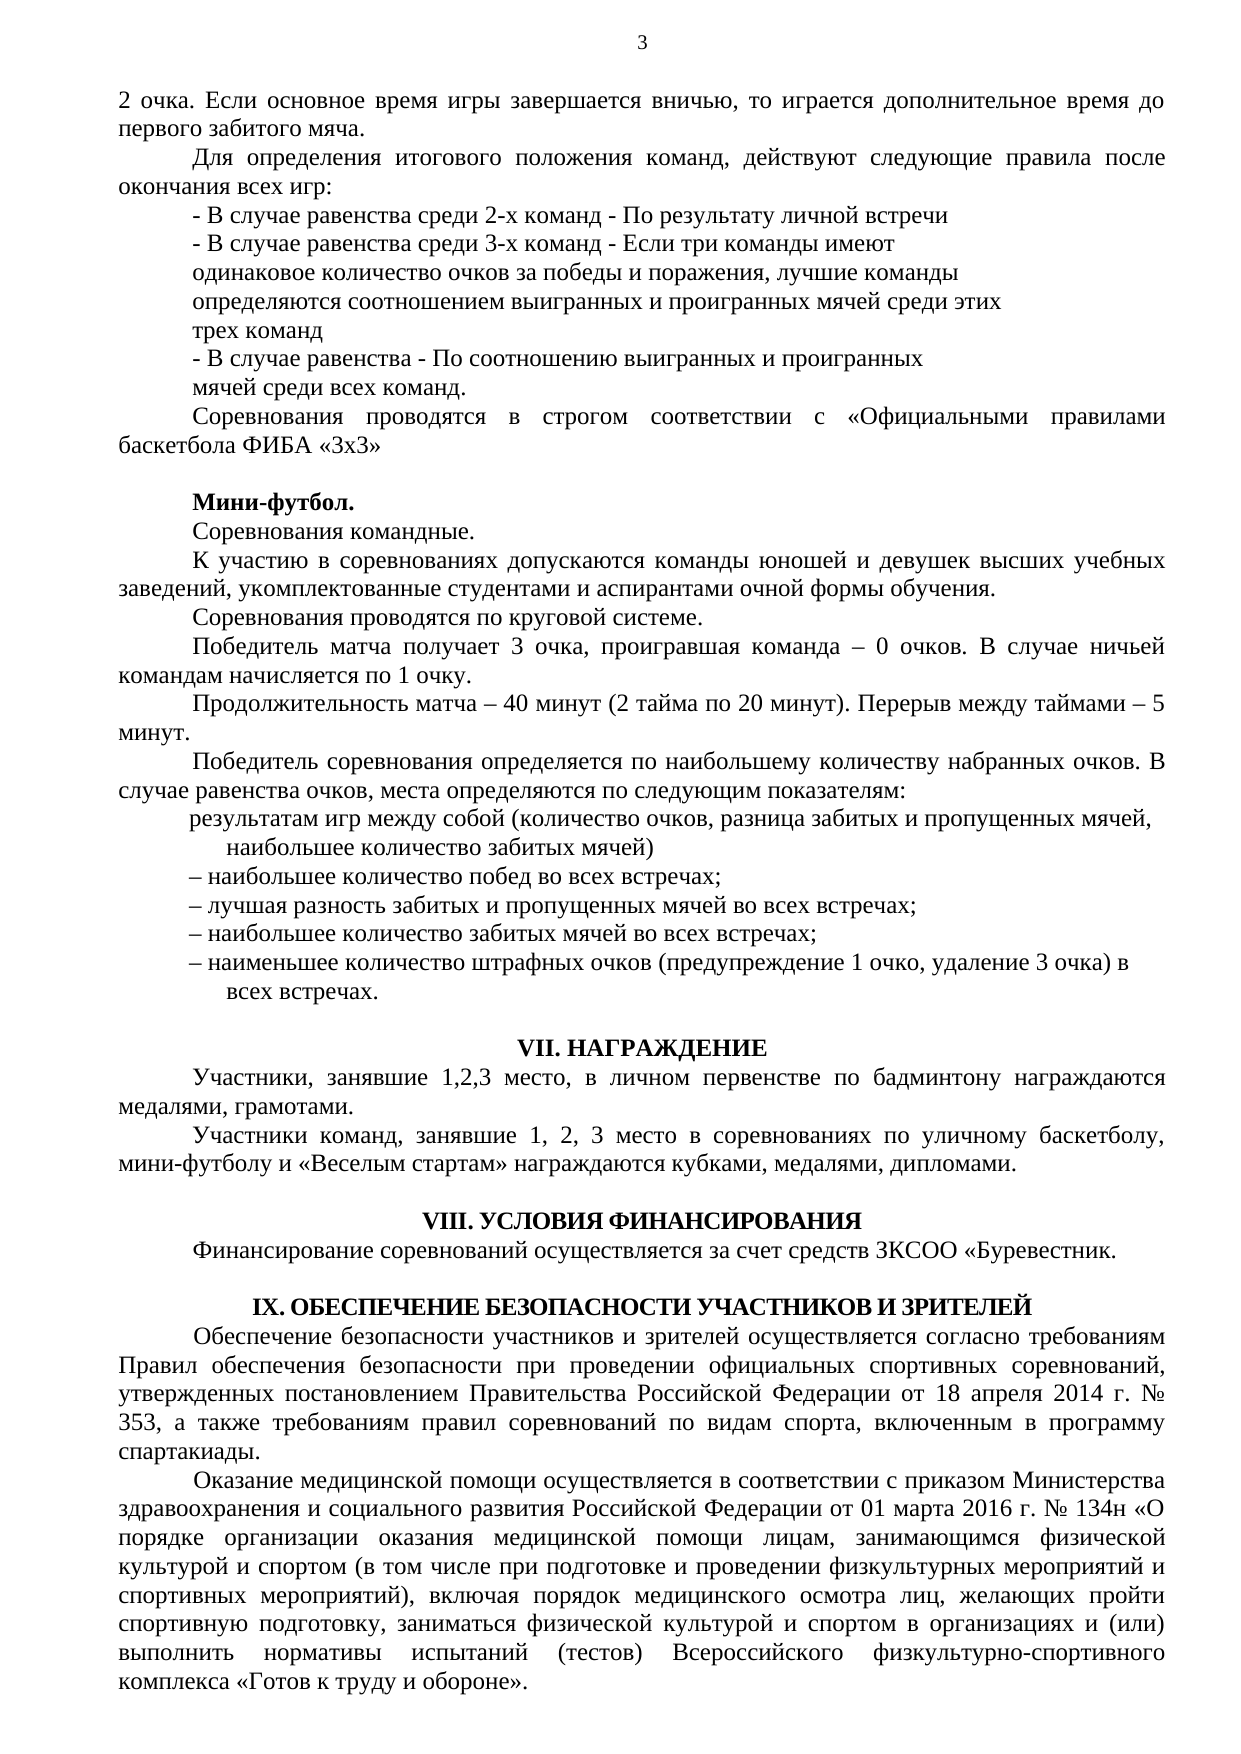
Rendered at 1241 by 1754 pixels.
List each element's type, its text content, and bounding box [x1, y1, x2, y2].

text - В случае равенства среди 2-х команд - По результату личной встречи [118, 200, 1166, 228]
text – наибольшее количество побед во всех встречах; [189, 861, 1166, 890]
text VIII. УСЛОВИЯ ФИНАНСИРОВАНИЯ [118, 1206, 1166, 1235]
text мячей среди всех команд. [118, 372, 1166, 401]
text трех команд [118, 315, 1166, 343]
text – наименьшее количество штрафных очков (предупреждение 1 очко, удаление 3 очка) в всех встречах. [189, 947, 1166, 1005]
text Участники команд, занявшие 1, 2, 3 место в соревнованиях по уличному баскетболу, мини-футболу и «Веселым стартам» награждаются кубками, медалями, дипломами. [118, 1120, 1166, 1177]
text Участники, занявшие 1,2,3 место, в личном первенстве по бадминтону награждаются медалями, грамотами. [118, 1062, 1166, 1120]
text определяются соотношением выигранных и проигранных мячей среди этих [118, 286, 1166, 315]
text Победитель соревнования определяется по наибольшему количеству набранных очков. В случае равенства очков, места определяются по следующим показателям: [118, 746, 1166, 803]
text Соревнования проводятся по круговой системе. [118, 602, 1166, 631]
text Продолжительность матча – 40 минут (2 тайма по 20 минут). Перерыв между таймами – 5 минут. [118, 688, 1166, 746]
text результатам игр между собой (количество очков, разница забитых и пропущенных мячей, наибольшее количество забитых мячей) [189, 803, 1166, 861]
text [118, 85, 1166, 142]
text Для определения итогового положения команд, действуют следующие правила после окончания всех игр: [118, 142, 1166, 200]
text Оказание медицинской помощи осуществляется в соответствии с приказом Министерства здравоохранения и социального развития Российской Федерации от 01 марта 2016 г. № 134н «О порядке организации оказания медицинской помощи лицам, занимающимся физической культурой и спортом (в том числе при подготовке и проведении физкультурных мероприятий и спортивных мероприятий), включая порядок медицинского осмотра лиц, желающих пройти спортивную подготовку, заниматься физической культурой и спортом в организациях и (или) выполнить нормативы испытаний (тестов) Всероссийского физкультурно-спортивного комплекса «Готов к труду и обороне». [118, 1465, 1166, 1695]
text Обеспечение безопасности участников и зрителей осуществляется согласно требованиям Правил обеспечения безопасности при проведении официальных спортивных соревнований, утвержденных постановлением Правительства Российской Федерации от 18 апреля 2014 г. № 353, а также требованиям правил соревнований по видам спорта, включенным в программу спартакиады. [118, 1321, 1166, 1465]
text К участию в соревнованиях допускаются команды юношей и девушек высших учебных заведений, укомплектованные студентами и аспирантами очной формы обучения. [118, 545, 1166, 602]
text Соревнования проводятся в строгом соответствии с «Официальными правилами баскетбола ФИБА «3х3» [118, 401, 1166, 458]
text Мини-футбол. [118, 487, 1166, 516]
text - В случае равенства - По соотношению выигранных и проигранных [118, 343, 1166, 372]
text Победитель матча получает 3 очка, проигравшая команда – 0 очков. В случае ничьей командам начисляется по 1 очку. [118, 631, 1166, 688]
text - В случае равенства среди 3-х команд - Если три команды имеют [118, 228, 1166, 257]
text одинаковое количество очков за победы и поражения, лучшие команды [118, 257, 1166, 286]
text – наибольшее количество забитых мячей во всех встречах; [189, 918, 1166, 947]
text Соревнования командные. [118, 516, 1166, 545]
text IX. ОБЕСПЕЧЕНИЕ БЕЗОПАСНОСТИ УЧАСТНИКОВ И ЗРИТЕЛЕЙ [118, 1292, 1166, 1321]
text Финансирование соревнований осуществляется за счет средств ЗКСОО «Буревестник. [118, 1235, 1166, 1263]
text – лучшая разность забитых и пропущенных мячей во всех встречах; [189, 890, 1166, 918]
text VII. НАГРАЖДЕНИЕ [118, 1033, 1166, 1062]
